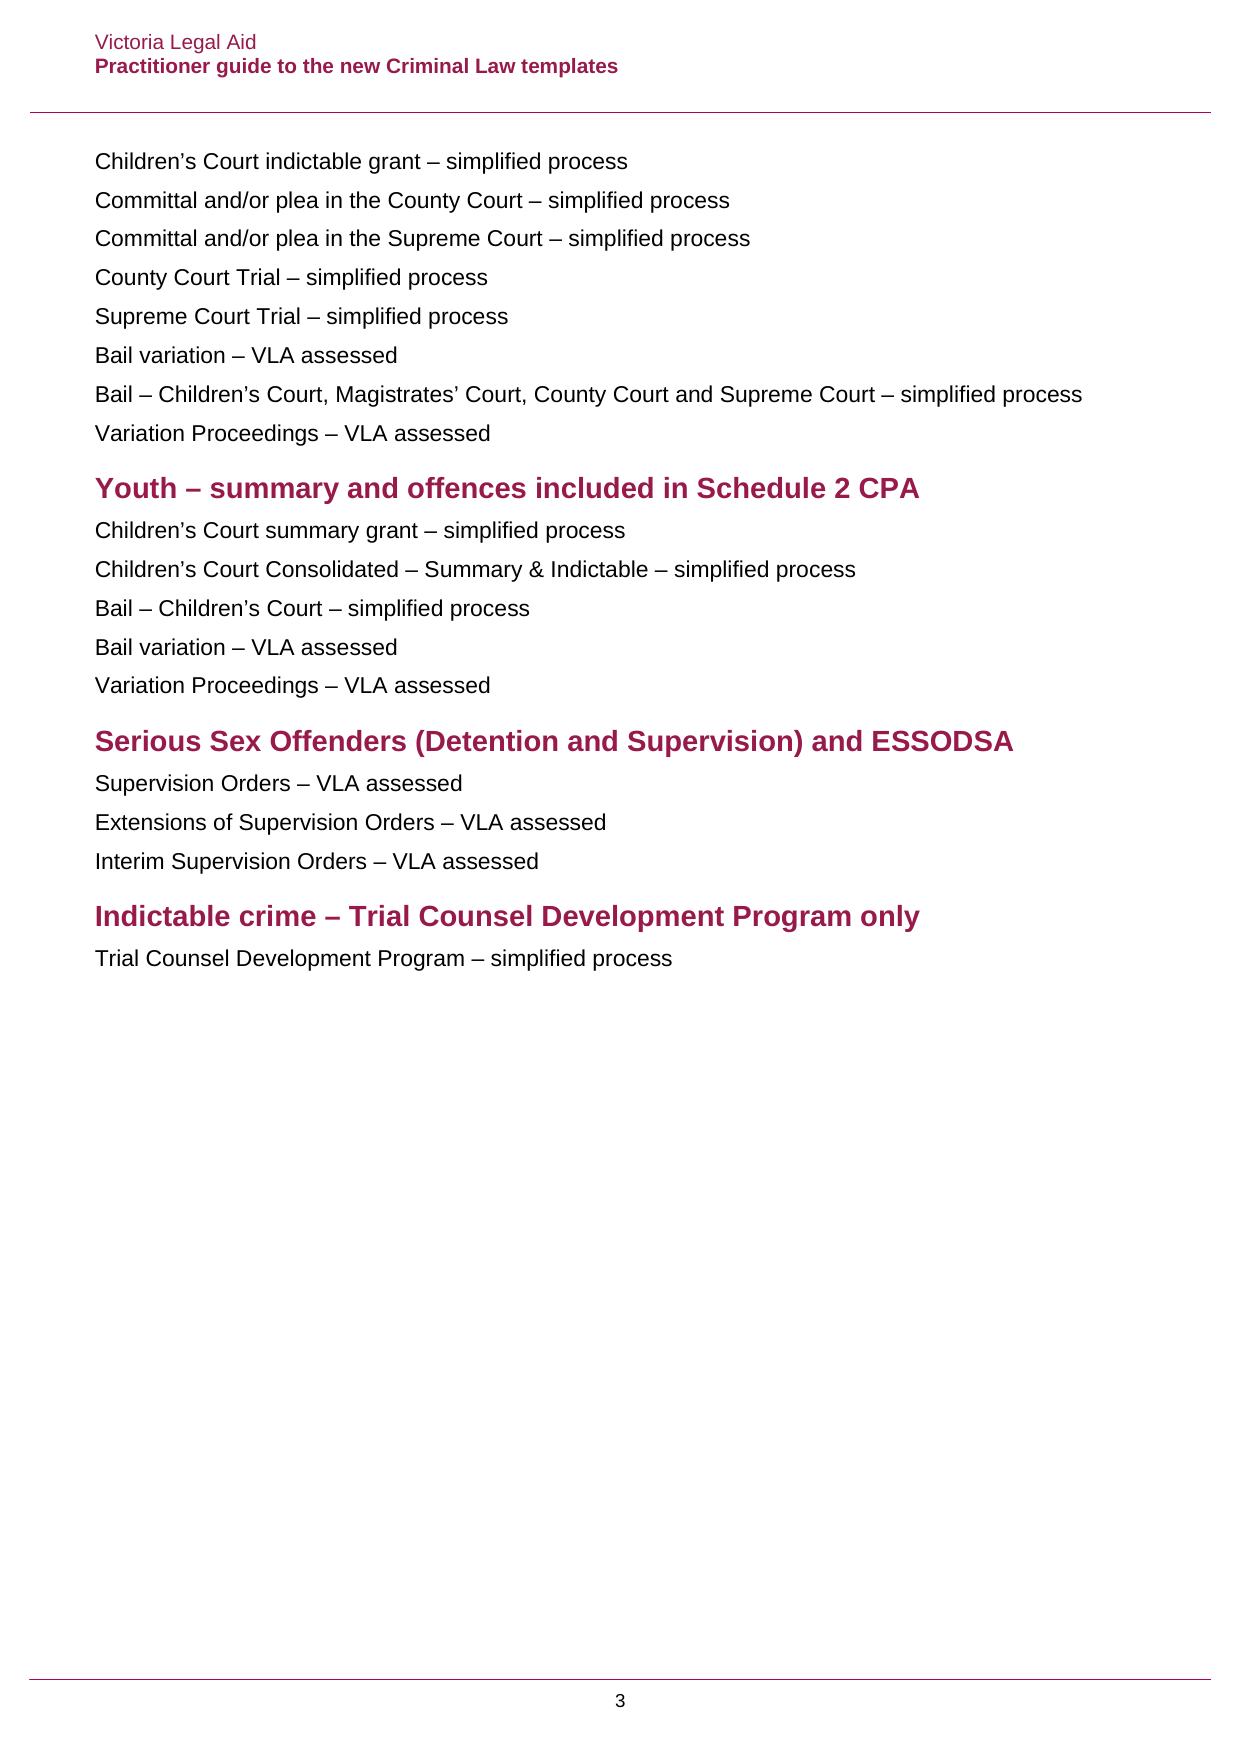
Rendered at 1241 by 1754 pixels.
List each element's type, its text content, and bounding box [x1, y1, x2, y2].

subtitle Serious Sex Offenders (Detention and Supervision) and ESSODSA [94, 724, 1146, 757]
text Variation Proceedings – VLA assessed [94, 420, 1146, 446]
text Children’s Court indictable grant – simplified process [94, 148, 1146, 174]
subtitle Indictable crime – Trial Counsel Development Program only [94, 899, 1146, 932]
text Children’s Court Consolidated – Summary & Indictable – simplified process [94, 556, 1146, 582]
text Interim Supervision Orders – VLA assessed [94, 848, 1146, 874]
text Trial Counsel Development Program – simplified process [94, 945, 1146, 971]
text Bail – Children’s Court, Magistrates’ Court, County Court and Supreme Court – simplified process [94, 381, 1146, 407]
text Variation Proceedings – VLA assessed [94, 672, 1146, 699]
text Committal and/or plea in the County Court – simplified process [94, 187, 1146, 213]
text Supreme Court Trial – simplified process [94, 303, 1146, 329]
text County Court Trial – simplified process [94, 264, 1146, 291]
text Committal and/or plea in the Supreme Court – simplified process [94, 225, 1146, 252]
text Supervision Orders – VLA assessed [94, 770, 1146, 796]
text Bail – Children’s Court – simplified process [94, 595, 1146, 621]
text Bail variation – VLA assessed [94, 342, 1146, 368]
text Extensions of Supervision Orders – VLA assessed [94, 809, 1146, 835]
text Children’s Court summary grant – simplified process [94, 517, 1146, 543]
subtitle Youth – summary and offences included in Schedule 2 CPA [94, 471, 1146, 504]
text Bail variation – VLA assessed [94, 634, 1146, 660]
